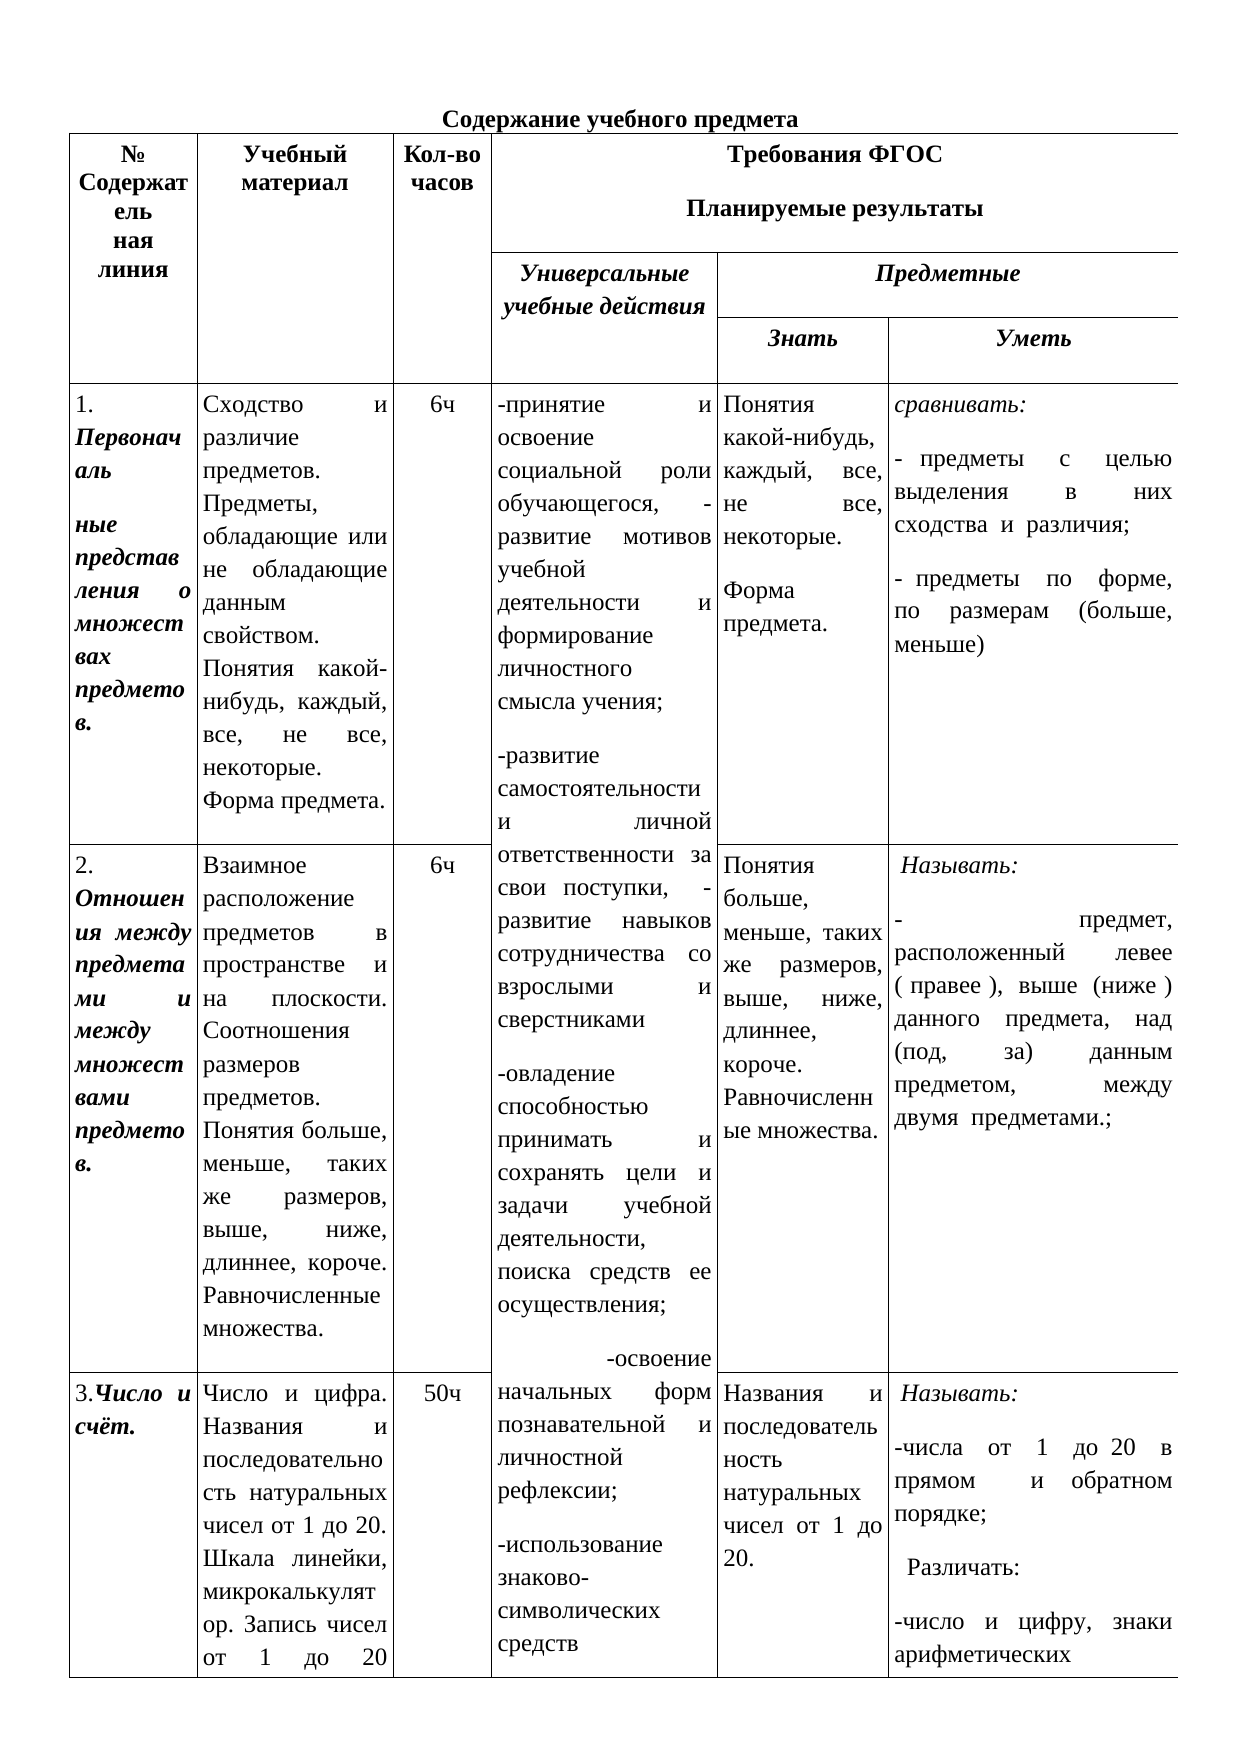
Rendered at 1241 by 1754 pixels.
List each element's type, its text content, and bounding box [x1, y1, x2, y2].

table_cell Уметь [889, 318, 1178, 383]
table_cell 1. Первоначаль ные представления о множествах предметов. [70, 384, 197, 844]
table_cell сравнивать: - предметы с целью выделения в них сходства и различия; - предметы по форме, по размерам (больше, меньше) [889, 384, 1178, 844]
table_cell Понятия какой-нибудь, каждый, все, не все, некоторые. Форма предмета. [718, 384, 888, 844]
table_cell -принятие и освоение социальной роли обучающегося, -развитие мотивов учебной деятельности и формирование личностного смысла учения; -развитие самостоятельности и личной ответственности за свои поступки, -развитие навыков сотрудничества со взрослыми и сверстниками -овладение способностью принимать и сохранять цели и задачи учебной деятельности, поиска средств ее осуществления; -освоение начальных форм познавательной и личностной рефлексии; -использование знаково-символических средств представления информации для создания моделей изучаемых объектов и процессов, схем решения учебных и практических задач; -овладение логическими действиями сравнения, анализа, синтеза, обобщения, классификации [492, 384, 717, 1677]
table_cell 3.Число и счёт. [70, 1373, 197, 1677]
table_cell Знать [718, 318, 888, 383]
table_cell Взаимное расположение предметов в пространстве и на плоскости. Соотношения размеров предметов. Понятия больше, меньше, таких же размеров, выше, ниже, длиннее, короче. Равночисленные множества. [198, 845, 393, 1372]
table_header Требования ФГОС Планируемые результаты [492, 134, 1178, 252]
table_header Кол-во часов [394, 134, 491, 383]
table_cell Понятия больше, меньше, таких же размеров, выше, ниже, длиннее, короче. Равночисленные множества. [718, 845, 888, 1372]
table_cell 6ч [394, 384, 491, 844]
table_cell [198, 1373, 393, 1677]
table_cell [889, 1373, 1178, 1677]
table_cell 50ч [394, 1373, 491, 1677]
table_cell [718, 1373, 888, 1677]
table_header № Содержатель ная линия [70, 134, 197, 383]
table_cell Сходство и различие предметов. Предметы, обладающие или не обладающие данным свойством. Понятия какой-нибудь, каждый, все, не все, некоторые. Форма предмета. [198, 384, 393, 844]
table_cell 6ч [394, 845, 491, 1372]
table_header Учебный материал [198, 134, 393, 383]
table_cell Универсальные учебные действия [492, 253, 717, 383]
table_cell 2. Отношения между предметами и между множествами предметов. [70, 845, 197, 1372]
table_cell Называть: - предмет, расположенный левее ( правее ), выше (ниже ) данного предмета, над (под, за) данным предметом, между двумя предметами.; [889, 845, 1178, 1372]
text Содержание учебного предмета [75, 104, 1165, 132]
table_cell Предметные [718, 253, 1178, 317]
